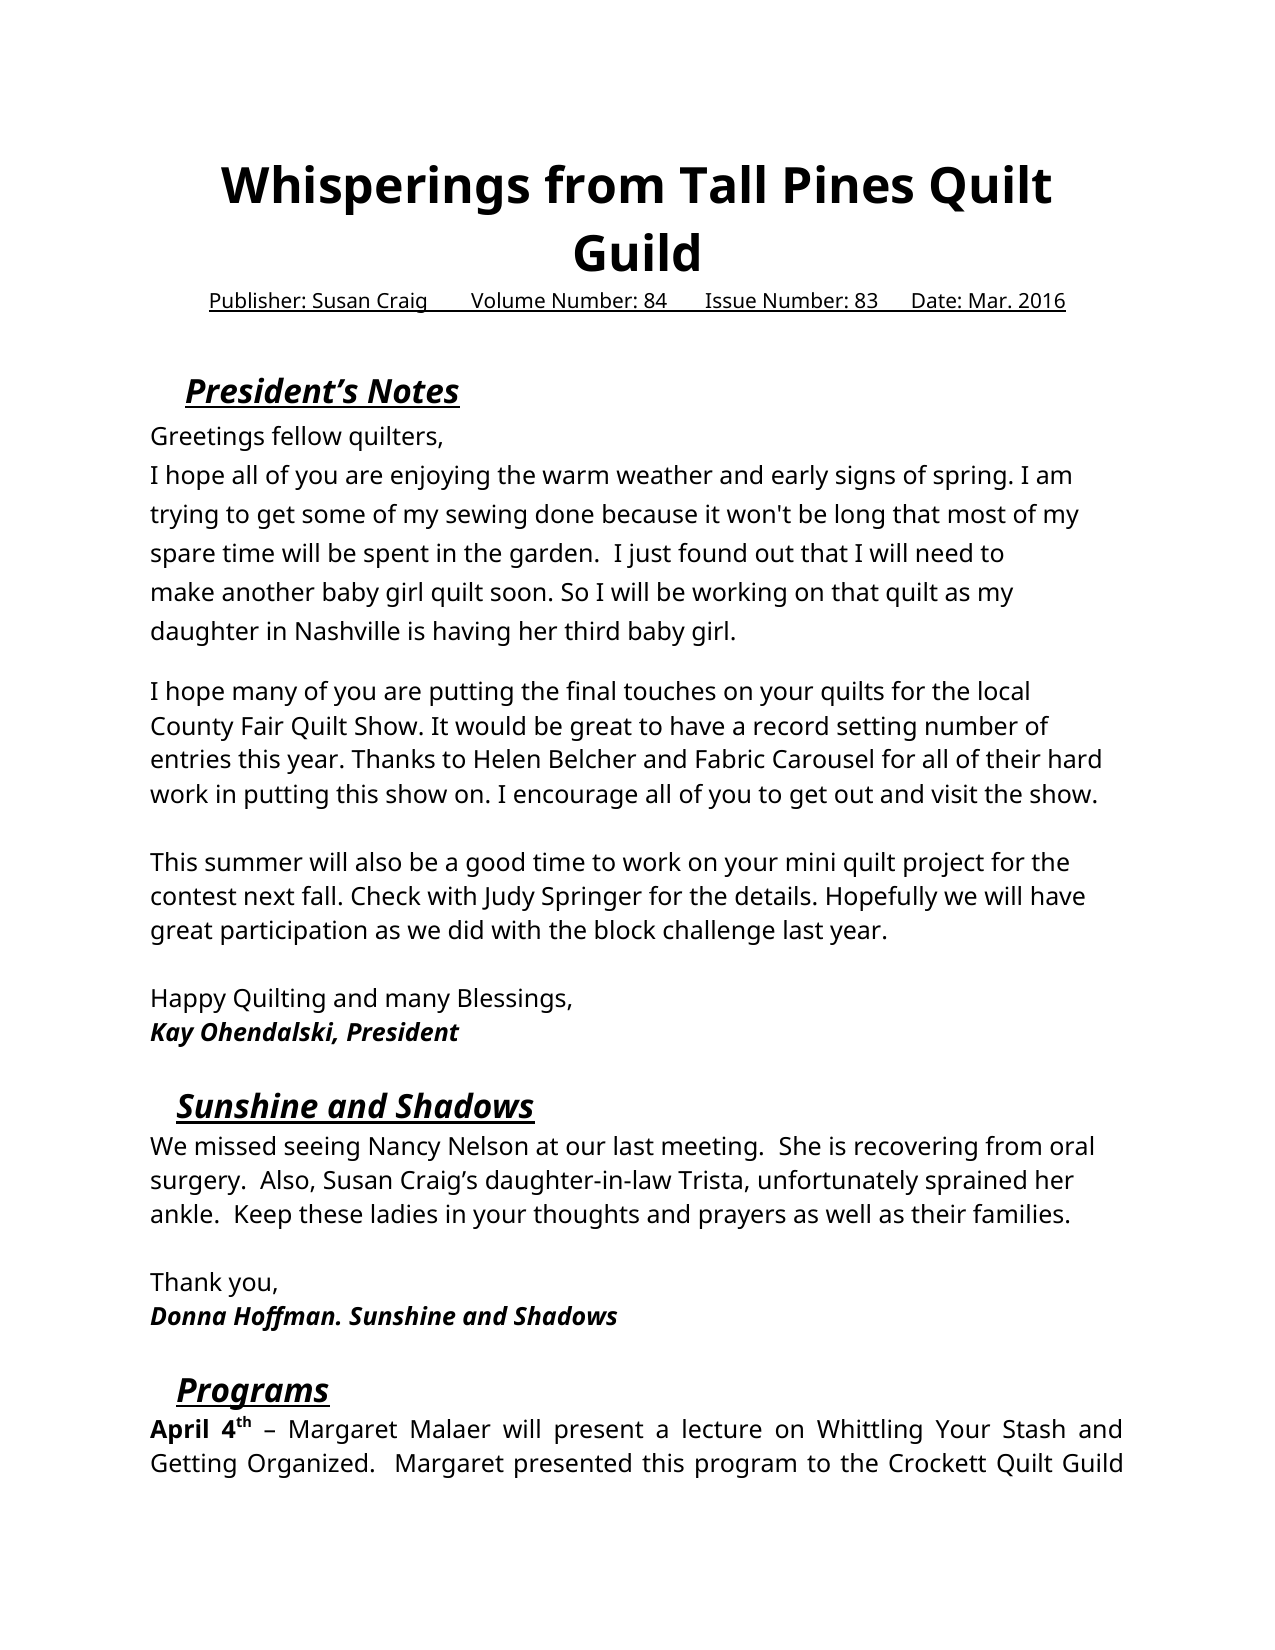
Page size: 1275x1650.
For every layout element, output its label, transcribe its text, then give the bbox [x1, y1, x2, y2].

text President’s Notes Greetings fellow quilters, I hope all of you are enjoying the warm weather and early signs of spring. I am trying to get some of my sewing done because it won't be long that most of my spare time will be spent in the garden. I just found out that I will need to make another baby girl quilt soon. So I will be working on that quilt as my daughter in Nashville is having her third baby girl. [150, 368, 1125, 648]
text Whisperings from Tall Pines Quilt Guild [150, 150, 1125, 286]
text We missed seeing Nancy Nelson at our last meeting. She is recovering from oral surgery. Also, Susan Craig’s daughter-in-law Trista, unfortunately sprained her ankle. Keep these ladies in your thoughts and prayers as well as their families. [150, 1128, 1125, 1230]
text Happy Quilting and many Blessings, [150, 981, 1125, 1015]
text Sunshine and Shadows [150, 1083, 1125, 1128]
text Programs [150, 1367, 1125, 1412]
text Publisher: Susan Craig Volume Number: 84 Issue Number: 83 Date: Mar. 2016 [150, 286, 1125, 315]
text This summer will also be a good time to work on your mini quilt project for the contest next fall. Check with Judy Springer for the details. Hopefully we will have great participation as we did with the block challenge last year. [150, 844, 1125, 947]
text Kay Ohendalski, President [150, 1015, 1125, 1049]
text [150, 1412, 1125, 1480]
text Donna Hoffman. Sunshine and Shadows [150, 1298, 1125, 1333]
text I hope many of you are putting the final touches on your quilts for the local County Fair Quilt Show. It would be great to have a record setting number of entries this year. Thanks to Helen Belcher and Fabric Carousel for all of their hard work in putting this show on. I encourage all of you to get out and visit the show. [150, 674, 1125, 810]
text Thank you, [150, 1264, 1125, 1298]
